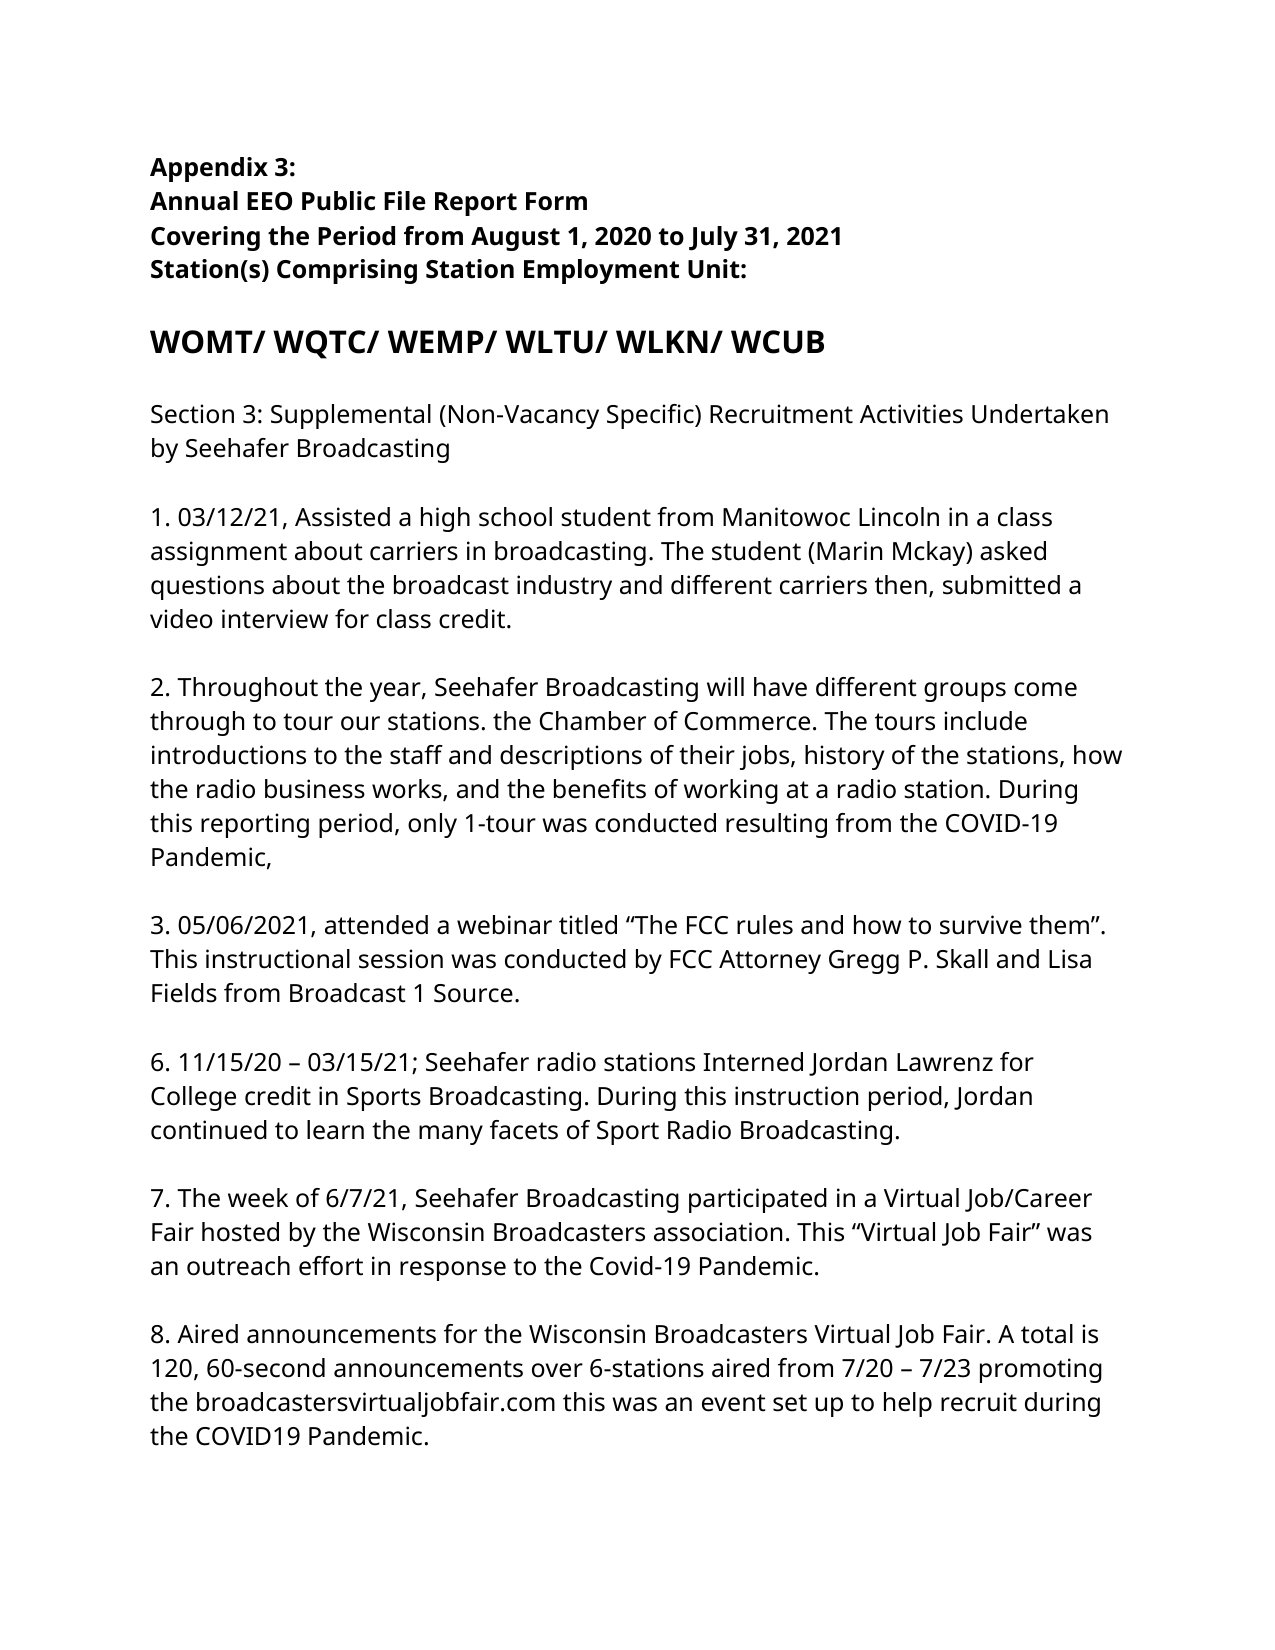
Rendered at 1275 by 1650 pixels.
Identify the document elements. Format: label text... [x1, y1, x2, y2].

text 2. Throughout the year, Seehafer Broadcasting will have different groups come through to tour our stations. the Chamber of Commerce. The tours include introductions to the staff and descriptions of their jobs, history of the stations, how the radio business works, and the benefits of working at a radio station. During this reporting period, only 1-tour was conducted resulting from the COVID-19 Pandemic, [150, 669, 1125, 874]
text Covering the Period from August 1, 2020 to July 31, 2021 [150, 218, 1125, 252]
text Appendix 3: [150, 150, 1125, 184]
text Section 3: Supplemental (Non-Vacancy Specific) Recruitment Activities Undertaken by Seehafer Broadcasting [150, 397, 1125, 465]
text WOMT/ WQTC/ WEMP/ WLTU/ WLKN/ WCUB [150, 320, 1125, 363]
text 1. 03/12/21, Assisted a high school student from Manitowoc Lincoln in a class assignment about carriers in broadcasting. The student (Marin Mckay) asked questions about the broadcast industry and different carriers then, submitted a video interview for class credit. [150, 499, 1125, 635]
text Annual EEO Public File Report Form [150, 184, 1125, 218]
text 7. The week of 6/7/21, Seehafer Broadcasting participated in a Virtual Job/Career Fair hosted by the Wisconsin Broadcasters association. This “Virtual Job Fair” was an outreach effort in response to the Covid-19 Pandemic. [150, 1180, 1125, 1283]
text 8. Aired announcements for the Wisconsin Broadcasters Virtual Job Fair. A total is 120, 60-second announcements over 6-stations aired from 7/20 – 7/23 promoting the broadcastersvirtualjobfair.com this was an event set up to help recruit during the COVID19 Pandemic. [150, 1317, 1125, 1453]
text Station(s) Comprising Station Employment Unit: [150, 252, 1125, 286]
text 6. 11/15/20 – 03/15/21; Seehafer radio stations Interned Jordan Lawrenz for College credit in Sports Broadcasting. During this instruction period, Jordan continued to learn the many facets of Sport Radio Broadcasting. [150, 1044, 1125, 1146]
text 3. 05/06/2021, attended a webinar titled “The FCC rules and how to survive them”. This instructional session was conducted by FCC Attorney Gregg P. Skall and Lisa Fields from Broadcast 1 Source. [150, 908, 1125, 1010]
